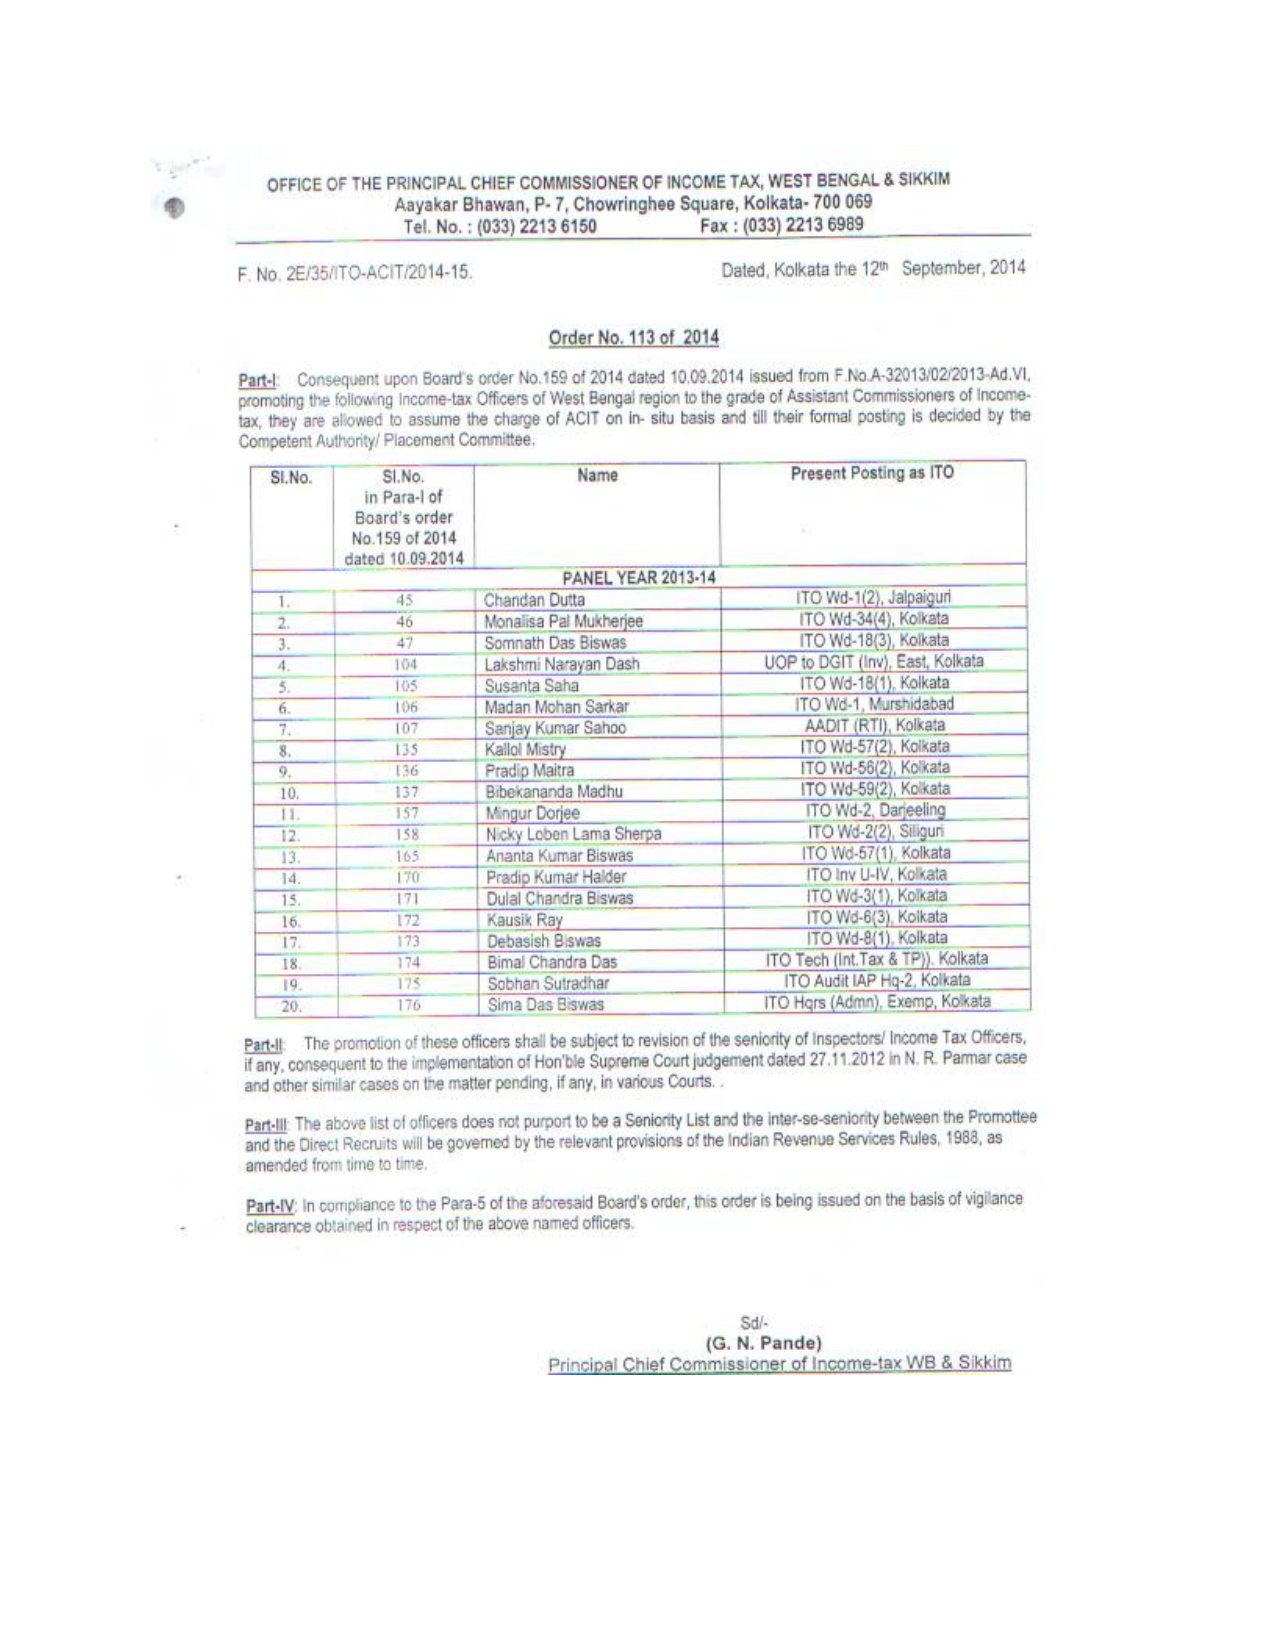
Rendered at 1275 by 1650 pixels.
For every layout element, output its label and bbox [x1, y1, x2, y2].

picture [150, 149, 1046, 1375]
